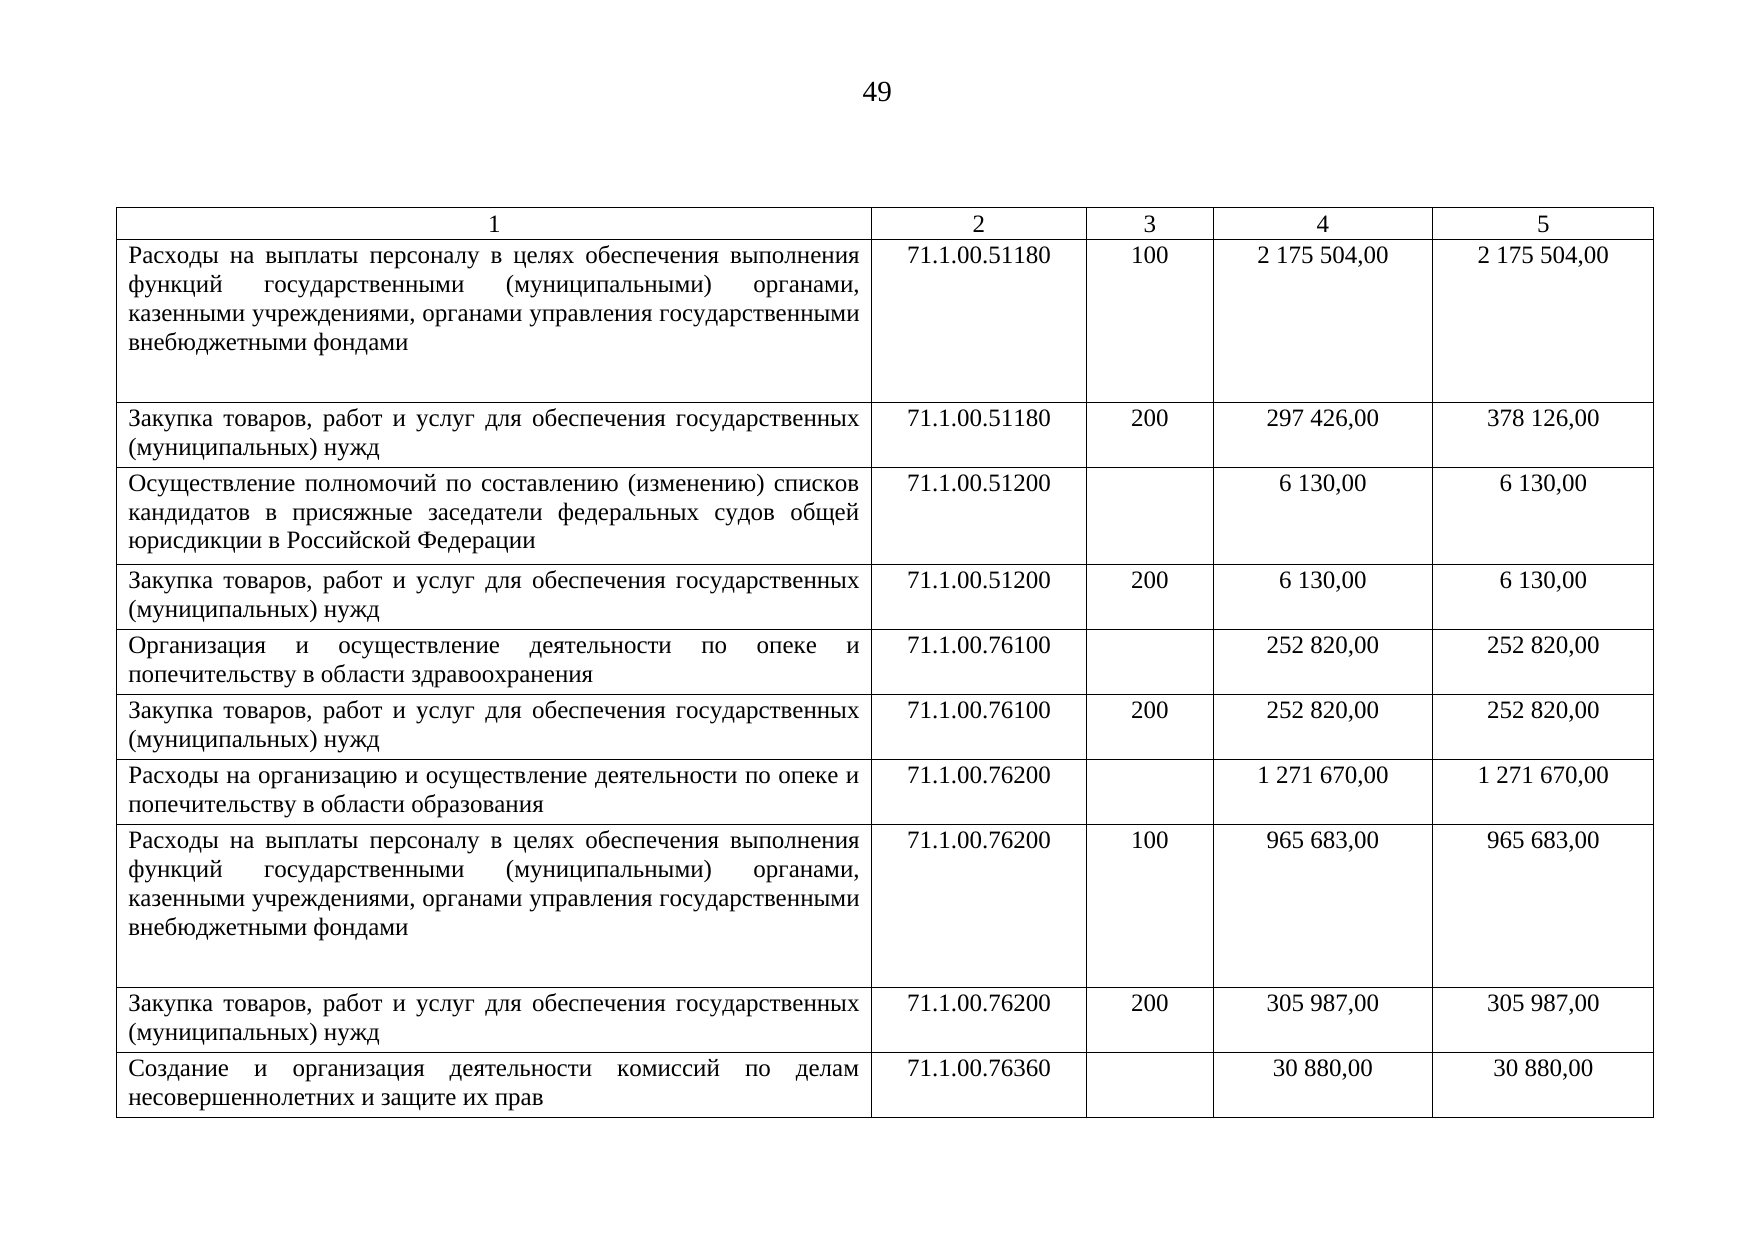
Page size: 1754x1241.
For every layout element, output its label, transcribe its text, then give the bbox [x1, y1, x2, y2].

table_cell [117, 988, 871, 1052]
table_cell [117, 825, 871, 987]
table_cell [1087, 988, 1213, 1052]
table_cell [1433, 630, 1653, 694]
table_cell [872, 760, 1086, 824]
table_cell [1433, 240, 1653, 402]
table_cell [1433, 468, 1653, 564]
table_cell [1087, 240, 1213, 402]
table_header 3 [1087, 208, 1213, 239]
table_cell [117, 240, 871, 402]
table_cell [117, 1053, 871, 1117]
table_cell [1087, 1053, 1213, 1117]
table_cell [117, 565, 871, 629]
table_header 1 [117, 208, 871, 239]
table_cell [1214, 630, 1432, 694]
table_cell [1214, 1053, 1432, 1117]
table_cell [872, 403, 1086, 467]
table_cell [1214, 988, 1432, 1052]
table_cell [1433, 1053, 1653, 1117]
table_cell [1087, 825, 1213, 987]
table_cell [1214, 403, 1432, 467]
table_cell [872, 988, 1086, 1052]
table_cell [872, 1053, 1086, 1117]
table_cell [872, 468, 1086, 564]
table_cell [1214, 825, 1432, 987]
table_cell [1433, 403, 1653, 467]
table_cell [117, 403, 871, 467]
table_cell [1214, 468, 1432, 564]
table_header 5 [1433, 208, 1653, 239]
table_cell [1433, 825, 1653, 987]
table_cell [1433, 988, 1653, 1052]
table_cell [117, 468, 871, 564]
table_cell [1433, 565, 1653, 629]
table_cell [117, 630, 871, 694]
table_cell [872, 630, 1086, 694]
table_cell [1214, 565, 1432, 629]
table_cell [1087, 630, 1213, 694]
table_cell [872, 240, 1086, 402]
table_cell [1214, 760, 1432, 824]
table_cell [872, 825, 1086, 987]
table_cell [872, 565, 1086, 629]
table_header 2 [872, 208, 1086, 239]
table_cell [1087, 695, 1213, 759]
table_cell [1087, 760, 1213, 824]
table_header 4 [1214, 208, 1432, 239]
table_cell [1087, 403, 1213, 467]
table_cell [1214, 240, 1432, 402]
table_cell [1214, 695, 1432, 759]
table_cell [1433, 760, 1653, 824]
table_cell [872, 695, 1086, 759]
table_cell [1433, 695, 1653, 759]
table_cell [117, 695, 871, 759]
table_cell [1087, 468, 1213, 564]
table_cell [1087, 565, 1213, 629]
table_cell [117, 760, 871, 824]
